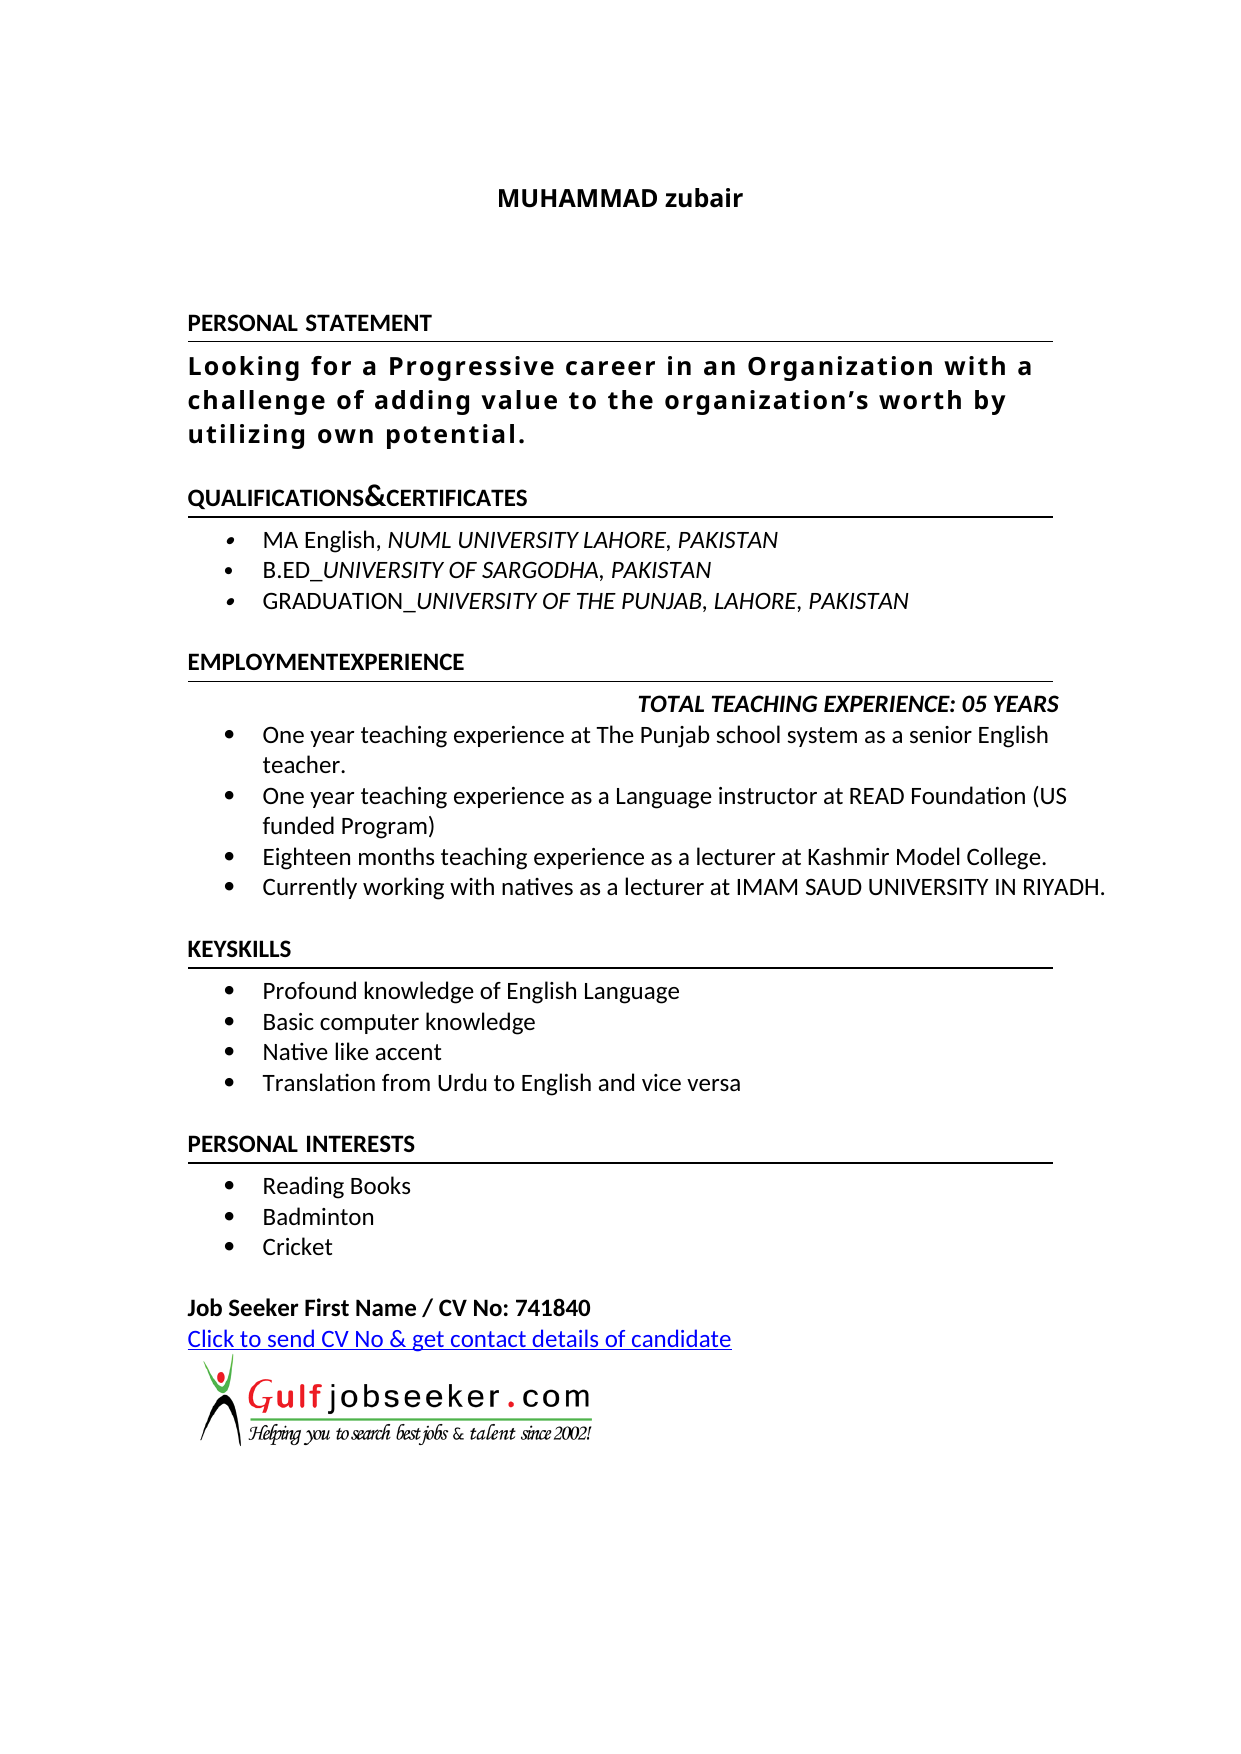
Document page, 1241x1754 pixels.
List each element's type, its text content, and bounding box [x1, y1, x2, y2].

text Looking for a Progressive career in an Organization with a challenge of adding value to the organization’s worth by utilizing own potential. [187, 349, 1053, 451]
list Eighteen months teaching experience as a lecturer at Kashmir Model College. [225, 841, 1128, 872]
list MA English, NUML UNIVERSITY LAHORE, PAKISTAN [225, 524, 1053, 554]
subtitle employmentEXPERIENCE [187, 640, 1053, 682]
text Click to send CV No & get contact details of candidate [187, 1323, 1053, 1353]
picture [187, 1353, 615, 1449]
list Translation from Urdu to English and vice versa [225, 1067, 1053, 1097]
list One year teaching experience at The Punjab school system as a senior English teacher. [225, 719, 1128, 780]
list Basic computer knowledge [225, 1006, 1053, 1036]
subtitle qualifications&certificates [187, 476, 1053, 518]
subtitle personal interests [187, 1122, 1053, 1164]
list Reading Books [225, 1170, 1053, 1201]
subtitle keyskills [187, 927, 1053, 969]
list B.ED_UNIVERSITY OF SARGODHA, PAKISTAN [225, 554, 1053, 585]
list Badminton [225, 1201, 1053, 1231]
text MUHAMMAD zubair [187, 181, 1053, 214]
list Native like accent [225, 1036, 1053, 1067]
list Currently working with natives as a lecturer at IMAM SAUD UNIVERSITY IN RIYADH. [225, 872, 1128, 902]
list GRADUATION_UNIVERSITY OF THE PUNJAB, LAHORE, PAKISTAN [225, 585, 1053, 615]
list Cricket [225, 1231, 1053, 1262]
text Job Seeker First Name / CV No: 741840 [187, 1292, 1053, 1323]
subtitle personal statement [187, 301, 1053, 342]
list One year teaching experience as a Language instructor at READ Foundation (US funded Program) [225, 780, 1128, 841]
text TOTAL TEACHING EXPERIENCE: 05 YEARS [637, 688, 1128, 719]
list Profound knowledge of English Language [225, 975, 1053, 1006]
